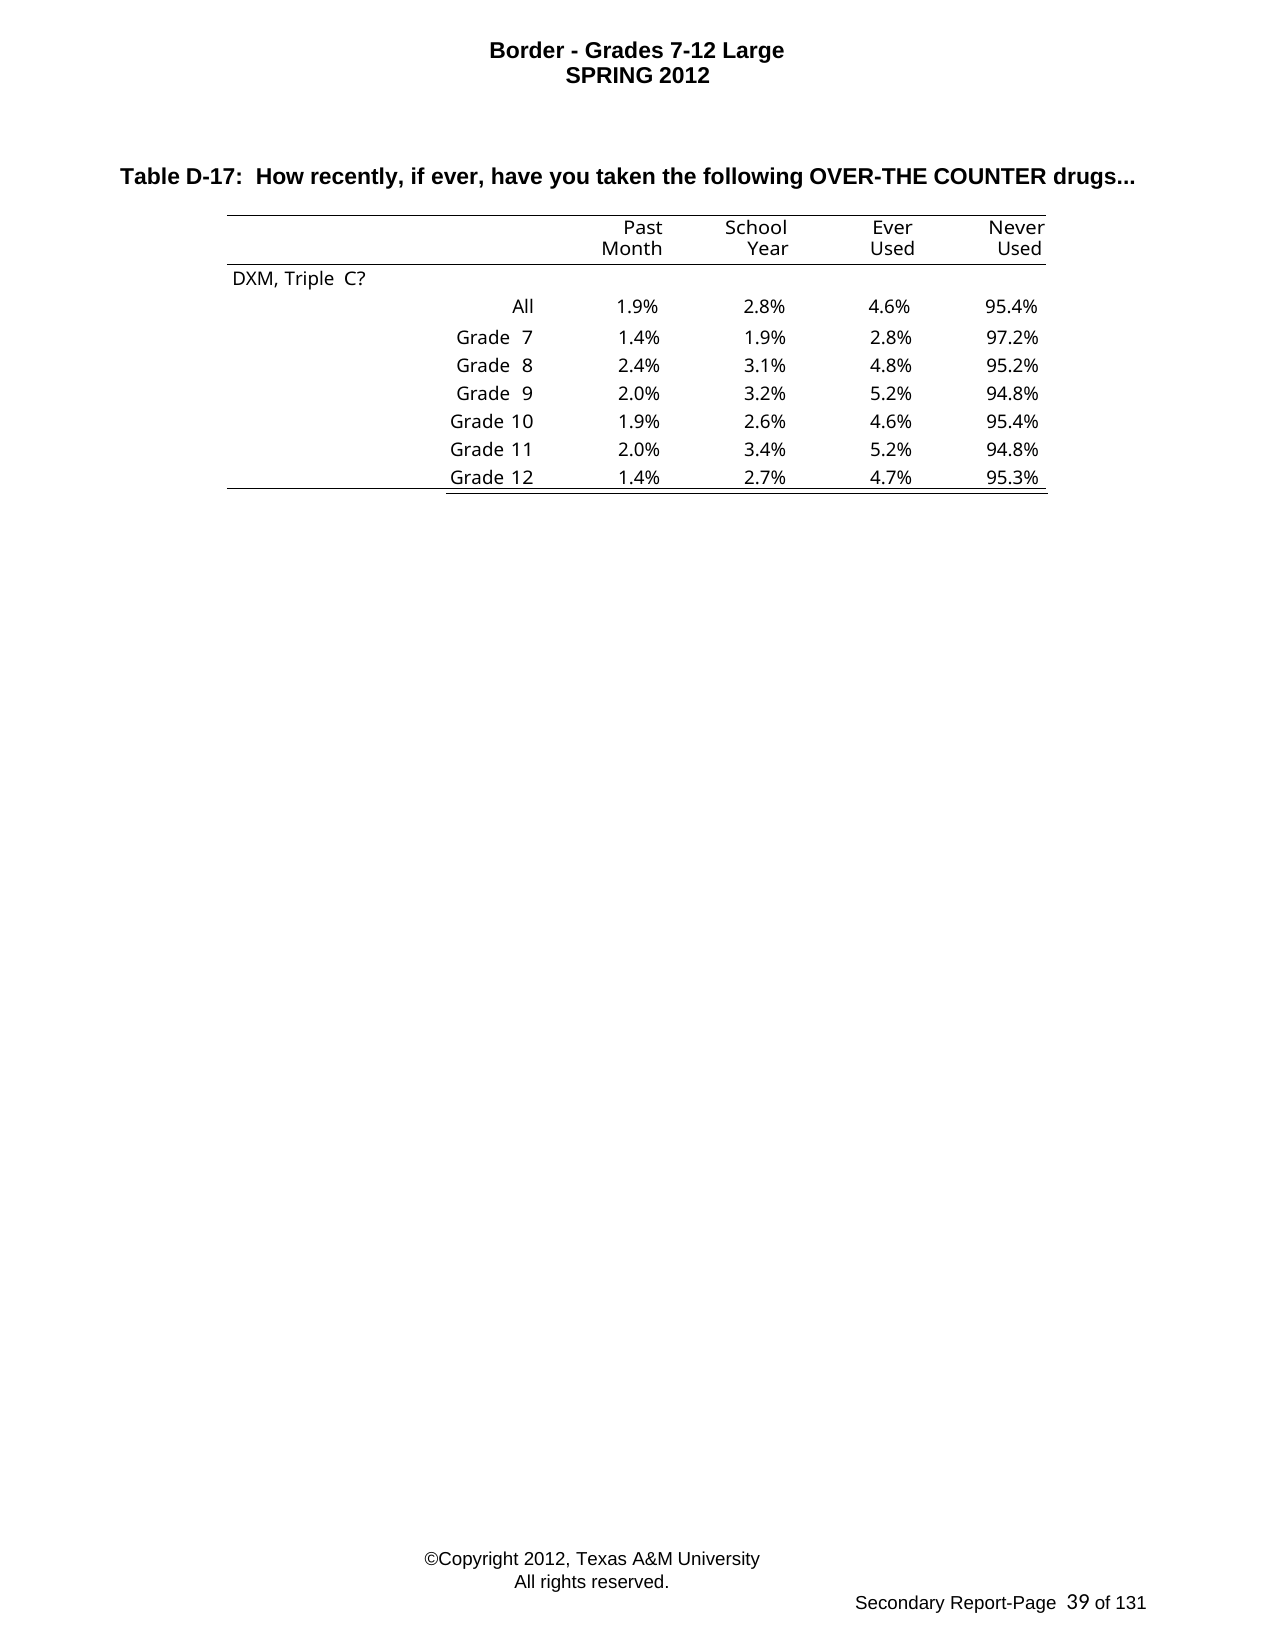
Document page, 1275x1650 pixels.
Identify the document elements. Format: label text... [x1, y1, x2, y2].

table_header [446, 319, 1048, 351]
text All 1.9% 2.8% 4.6% 95.4% [512, 293, 1152, 318]
text DXM, Triple C? [232, 265, 387, 290]
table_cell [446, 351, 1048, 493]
